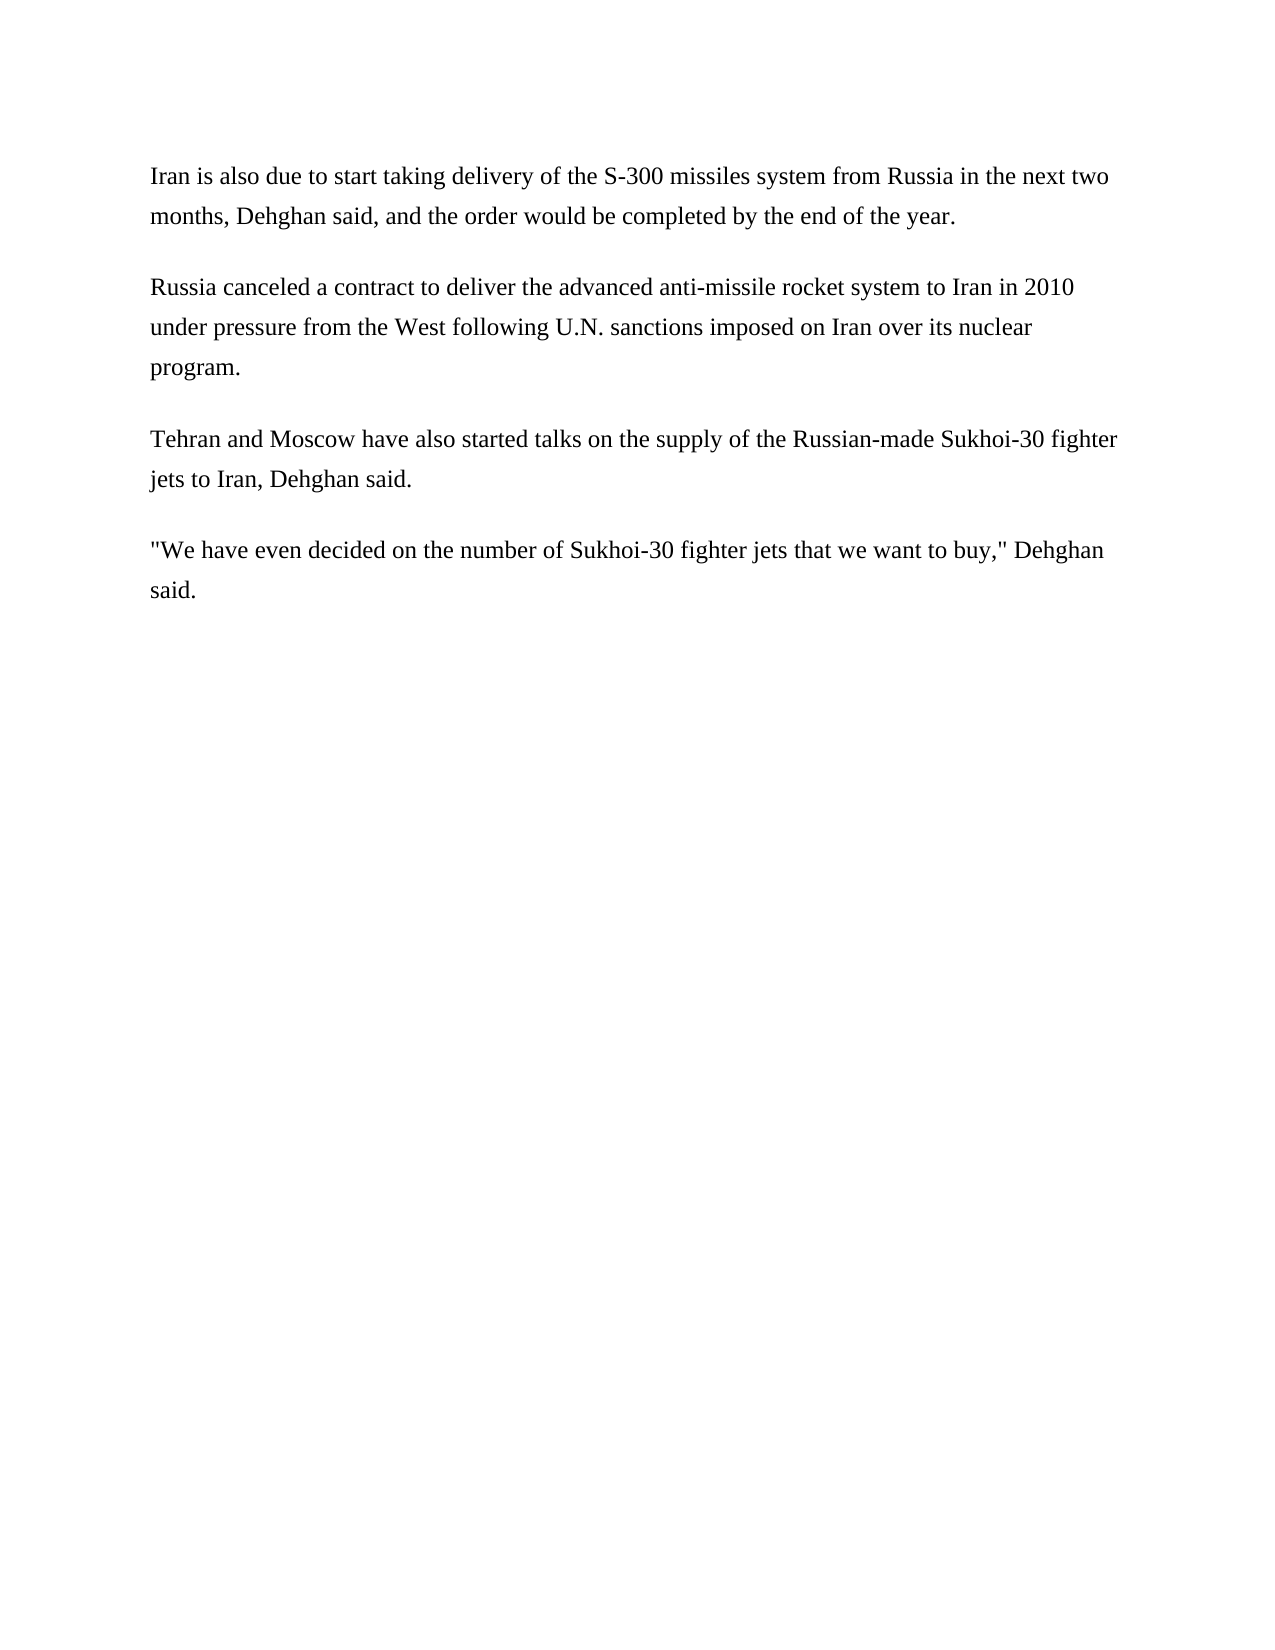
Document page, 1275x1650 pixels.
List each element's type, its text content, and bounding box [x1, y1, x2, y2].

text "We have even decided on the number of Sukhoi-30 fighter jets that we want to buy," Dehghan said. [150, 524, 1125, 604]
text Iran is also due to start taking delivery of the S-300 missiles system from Russia in the next two months, Dehghan said, and the order would be completed by the end of the year. [150, 150, 1125, 230]
text Tehran and Moscow have also started talks on the supply of the Russian-made Sukhoi-30 fighter jets to Iran, Dehghan said. [150, 412, 1125, 492]
text Russia canceled a contract to deliver the advanced anti-missile rocket system to Iran in 2010 under pressure from the West following U.N. sanctions imposed on Iran over its nuclear program. [150, 261, 1125, 381]
